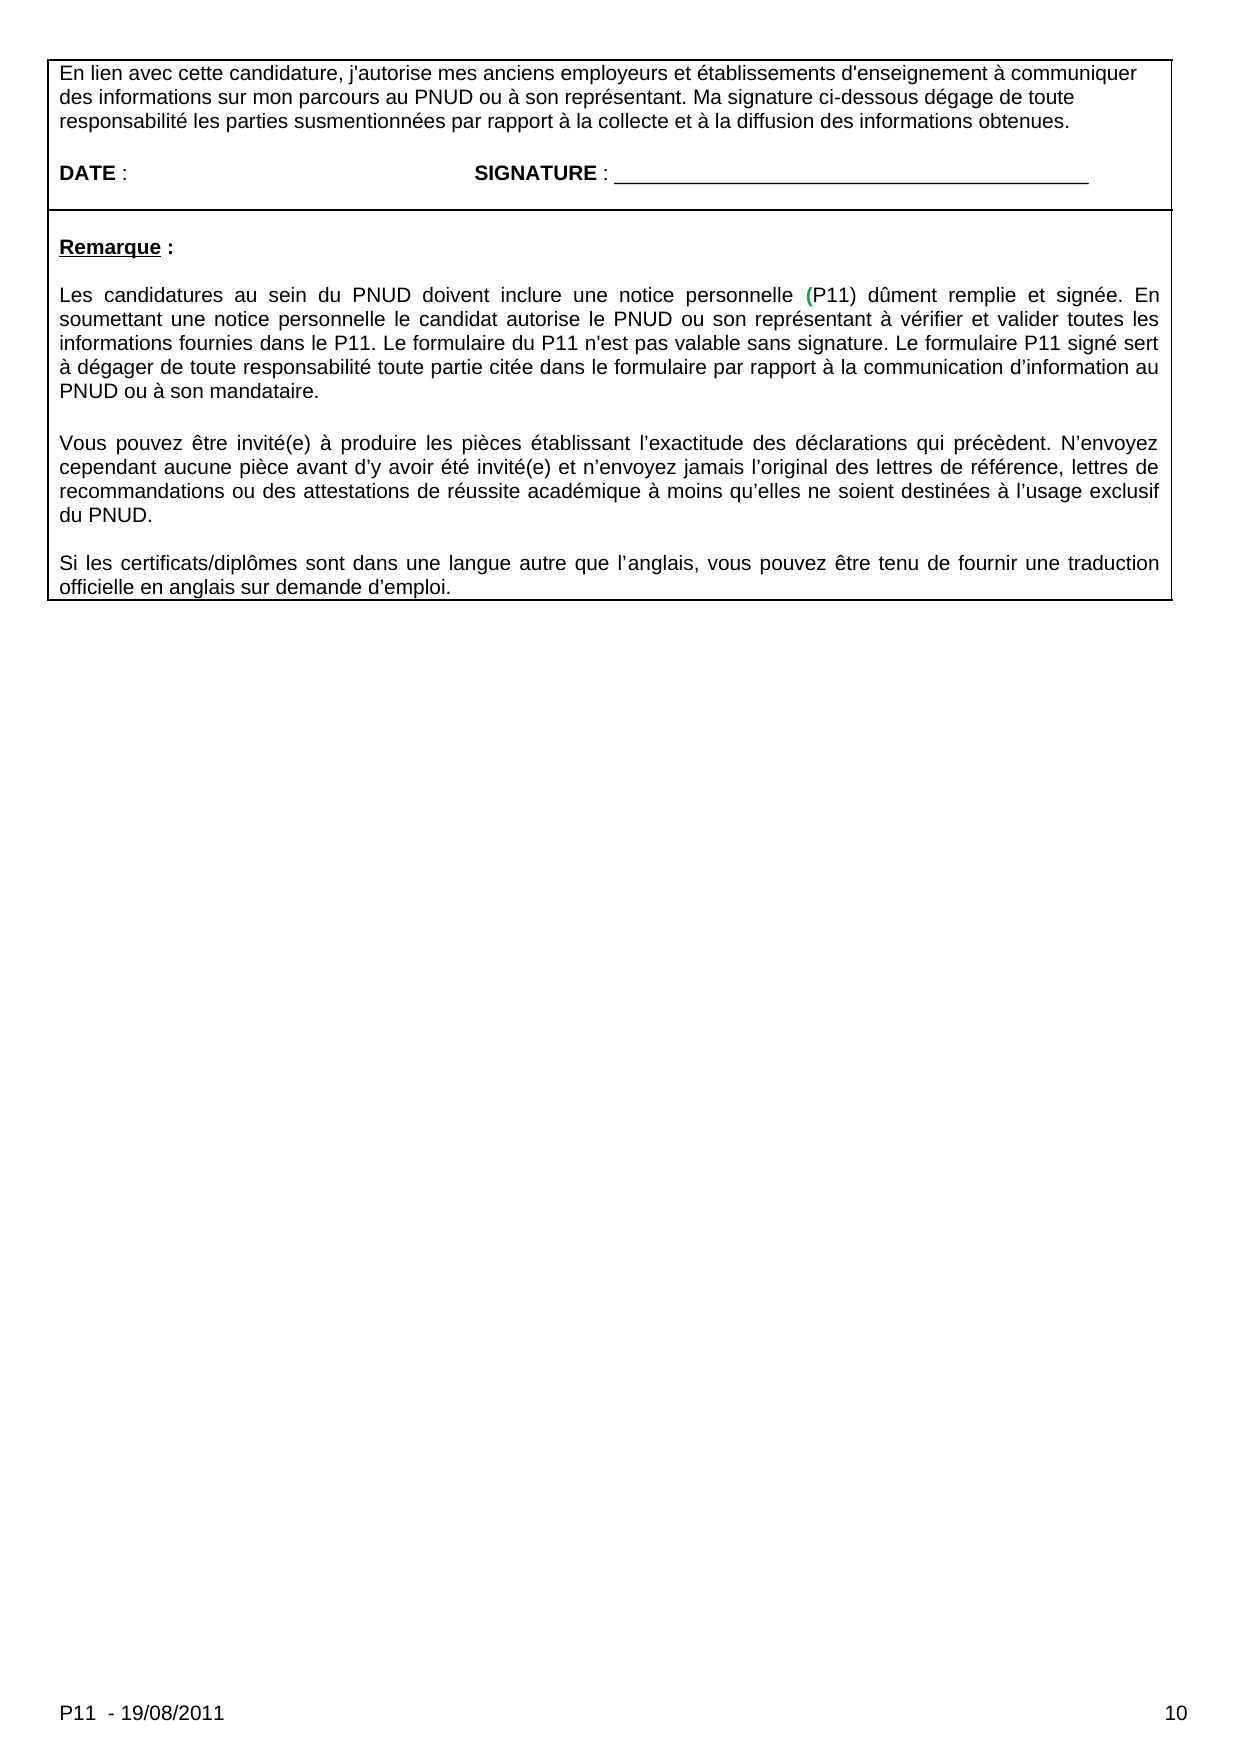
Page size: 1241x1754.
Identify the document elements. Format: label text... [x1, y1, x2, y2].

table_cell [49, 61, 1171, 209]
table_cell Remarque : Les candidatures au sein du PNUD doivent inclure une notice personnelle (P11) dûment remplie et signée. En soumettant une notice personnelle le candidat autorise le PNUD ou son représentant à vérifier et valider toutes les informations fournies dans le P11. Le formulaire du P11 n'est pas valable sans signature. Le formulaire P11 signé sert à dégager de toute responsabilité toute partie citée dans le formulaire par rapport à la communication d’information au PNUD ou à son mandataire. Vous pouvez être invité(e) à produire les pièces établissant l’exactitude des déclarations qui précèdent. N’envoyez cependant aucune pièce avant d’y avoir été invité(e) et n’envoyez jamais l’original des lettres de référence, lettres de recommandations ou des attestations de réussite académique à moins qu’elles ne soient destinées à l’usage exclusif du PNUD. Si les certificats/diplômes sont dans une langue autre que l’anglais, vous pouvez être tenu de fournir une traduction officielle en anglais sur demande d’emploi. [49, 211, 1171, 599]
